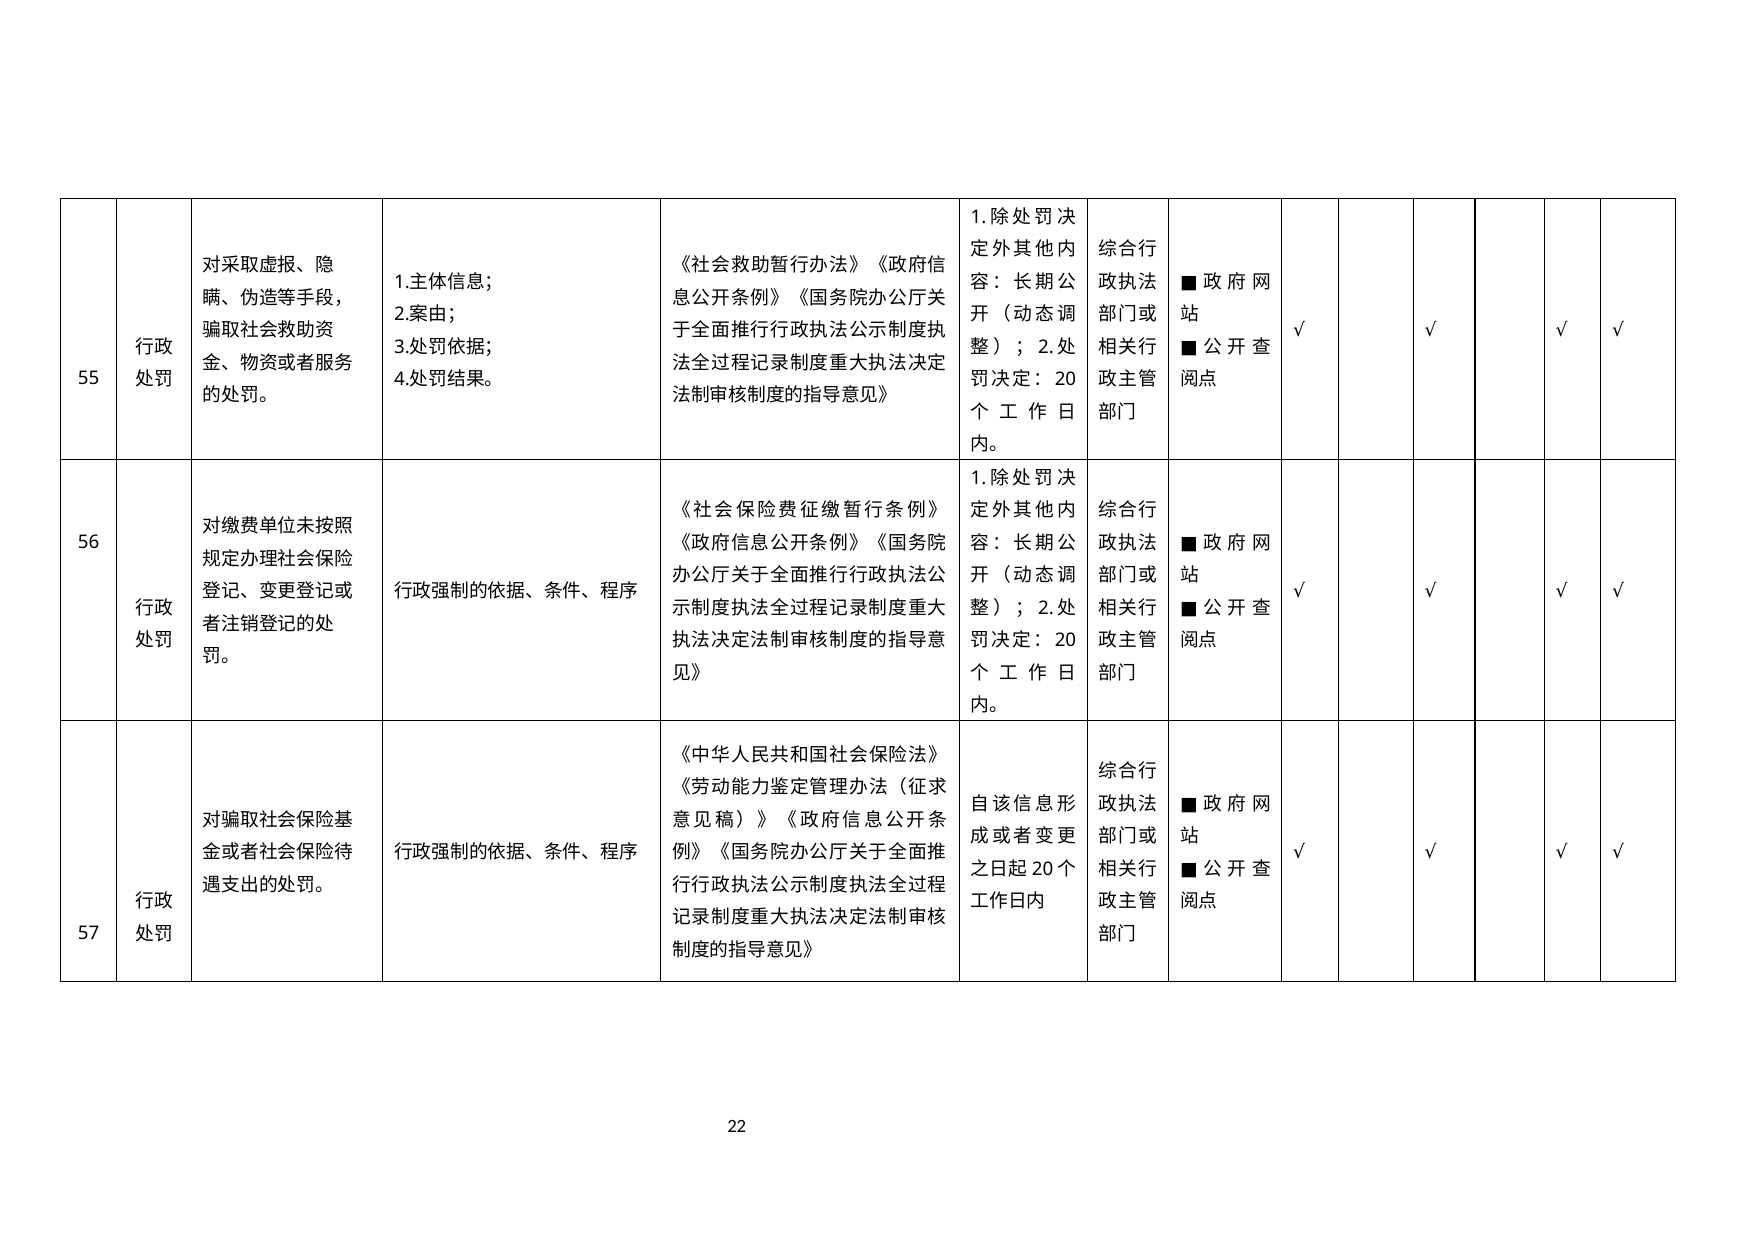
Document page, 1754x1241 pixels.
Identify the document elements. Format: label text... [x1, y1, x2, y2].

table_cell √ [1601, 460, 1675, 720]
table_header [1339, 199, 1413, 459]
table_header √ [1282, 199, 1338, 459]
table_header ■政府网站 ■公开查阅点 [1169, 199, 1281, 459]
table_header 对采取虚报、隐瞒、伪造等手段，骗取社会救助资金、物资或者服务的处罚。 [192, 199, 382, 459]
table_cell 《社会保险费征缴暂行条例》《政府信息公开条例》《国务院办公厅关于全面推行行政执法公示制度执法全过程记录制度重大执法决定法制审核制度的指导意见》 [661, 460, 959, 720]
table_cell √ [1282, 721, 1338, 981]
table_cell 综合行政执法部门或相关行政主管部门 [1088, 721, 1168, 981]
table_cell [1476, 721, 1544, 981]
table_cell 行政强制的依据、条件、程序 [383, 721, 660, 981]
table_cell [1339, 460, 1413, 720]
table_cell 行政强制的依据、条件、程序 [383, 460, 660, 720]
table_header 行政处罚 [117, 199, 191, 459]
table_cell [960, 721, 1087, 981]
table_header 综合行政执法部门或相关行政主管部门 [1088, 199, 1168, 459]
table_cell 综合行政执法部门或相关行政主管部门 [1088, 460, 1168, 720]
table_header √ [1601, 199, 1675, 459]
table_header [1476, 199, 1544, 459]
table_cell [1339, 721, 1413, 981]
table_cell [1476, 460, 1544, 720]
table_cell √ [1545, 460, 1600, 720]
table_cell √ [1601, 721, 1675, 981]
table_cell ■政府网站 ■公开查阅点 [1169, 460, 1281, 720]
table_cell 56 [61, 460, 116, 720]
table_cell √ [1282, 460, 1338, 720]
table_cell √ [1414, 460, 1474, 720]
table_cell 1.除处罚决定外其他内容：长期公开（动态调整）；2.处罚决定：20个工作日内。 [960, 460, 1087, 720]
table_header √ [1545, 199, 1600, 459]
table_header √ [1414, 199, 1474, 459]
table_cell √ [1545, 721, 1600, 981]
table_cell 57 [61, 721, 116, 981]
table_cell 对缴费单位未按照规定办理社会保险登记、变更登记或者注销登记的处罚。 [192, 460, 382, 720]
table_cell 行政处罚 [117, 721, 191, 981]
table_cell 对骗取社会保险基金或者社会保险待遇支出的处罚。 [192, 721, 382, 981]
table_header 1.除处罚决定外其他内容：长期公开（动态调整）；2.处罚决定：20个工作日内。 [960, 199, 1087, 459]
table_header 《社会救助暂行办法》《政府信息公开条例》《国务院办公厅关于全面推行行政执法公示制度执法全过程记录制度重大执法决定法制审核制度的指导意见》 [661, 199, 959, 459]
table_cell 行政处罚 [117, 460, 191, 720]
table_cell 《中华人民共和国社会保险法》《劳动能力鉴定管理办法（征求意见稿）》《政府信息公开条例》《国务院办公厅关于全面推行行政执法公示制度执法全过程记录制度重大执法决定法制审核制度的指导意见》 [661, 721, 959, 981]
table_header 1.主体信息； 2.案由； 3.处罚依据； 4.处罚结果。 [383, 199, 660, 459]
table_cell √ [1414, 721, 1474, 981]
table_header 55 [61, 199, 116, 459]
table_cell ■政府网站 ■公开查阅点 [1169, 721, 1281, 981]
